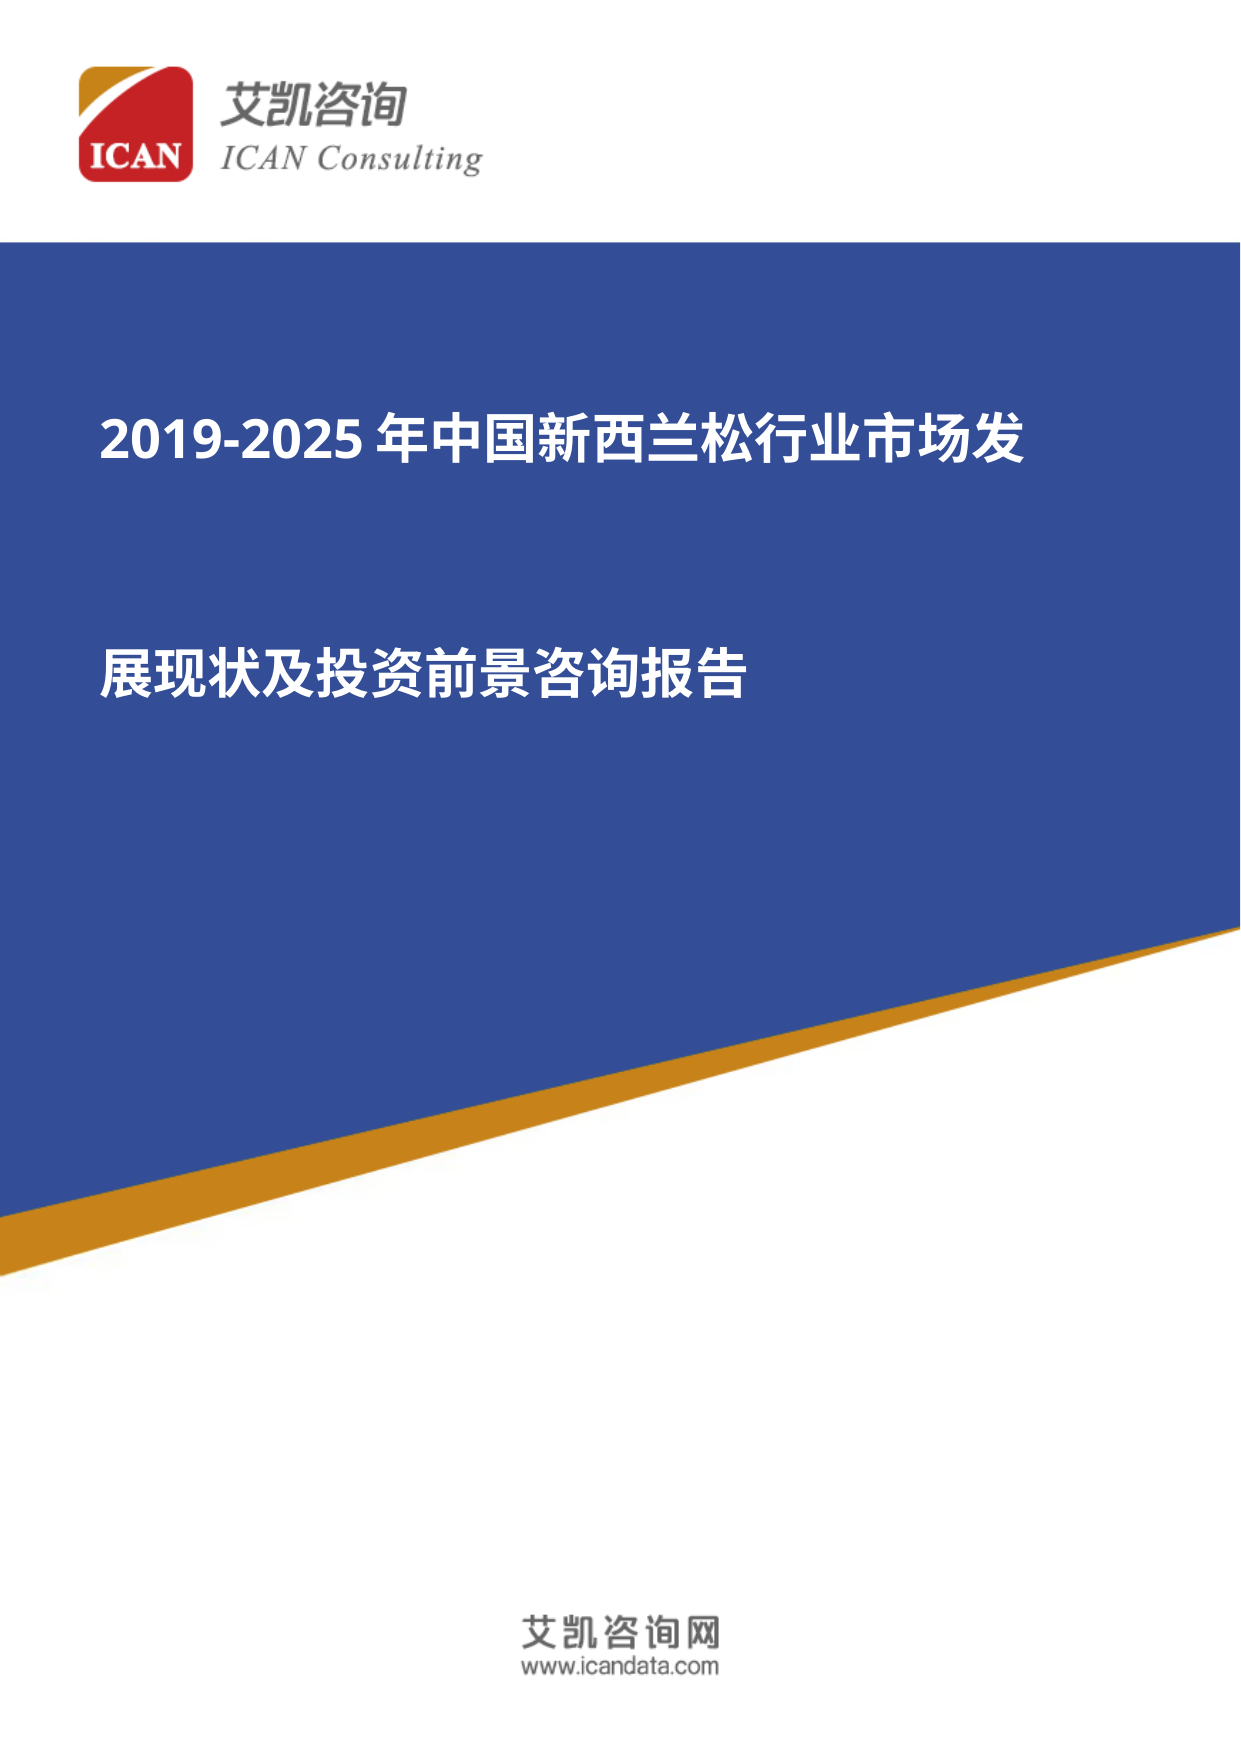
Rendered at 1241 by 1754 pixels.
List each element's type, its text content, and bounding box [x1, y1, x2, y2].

subtitle 2019-2025年中国新西兰松行业市场发展现状及投资前景咨询报告 [99, 386, 1053, 718]
picture [0, 5, 1241, 1754]
